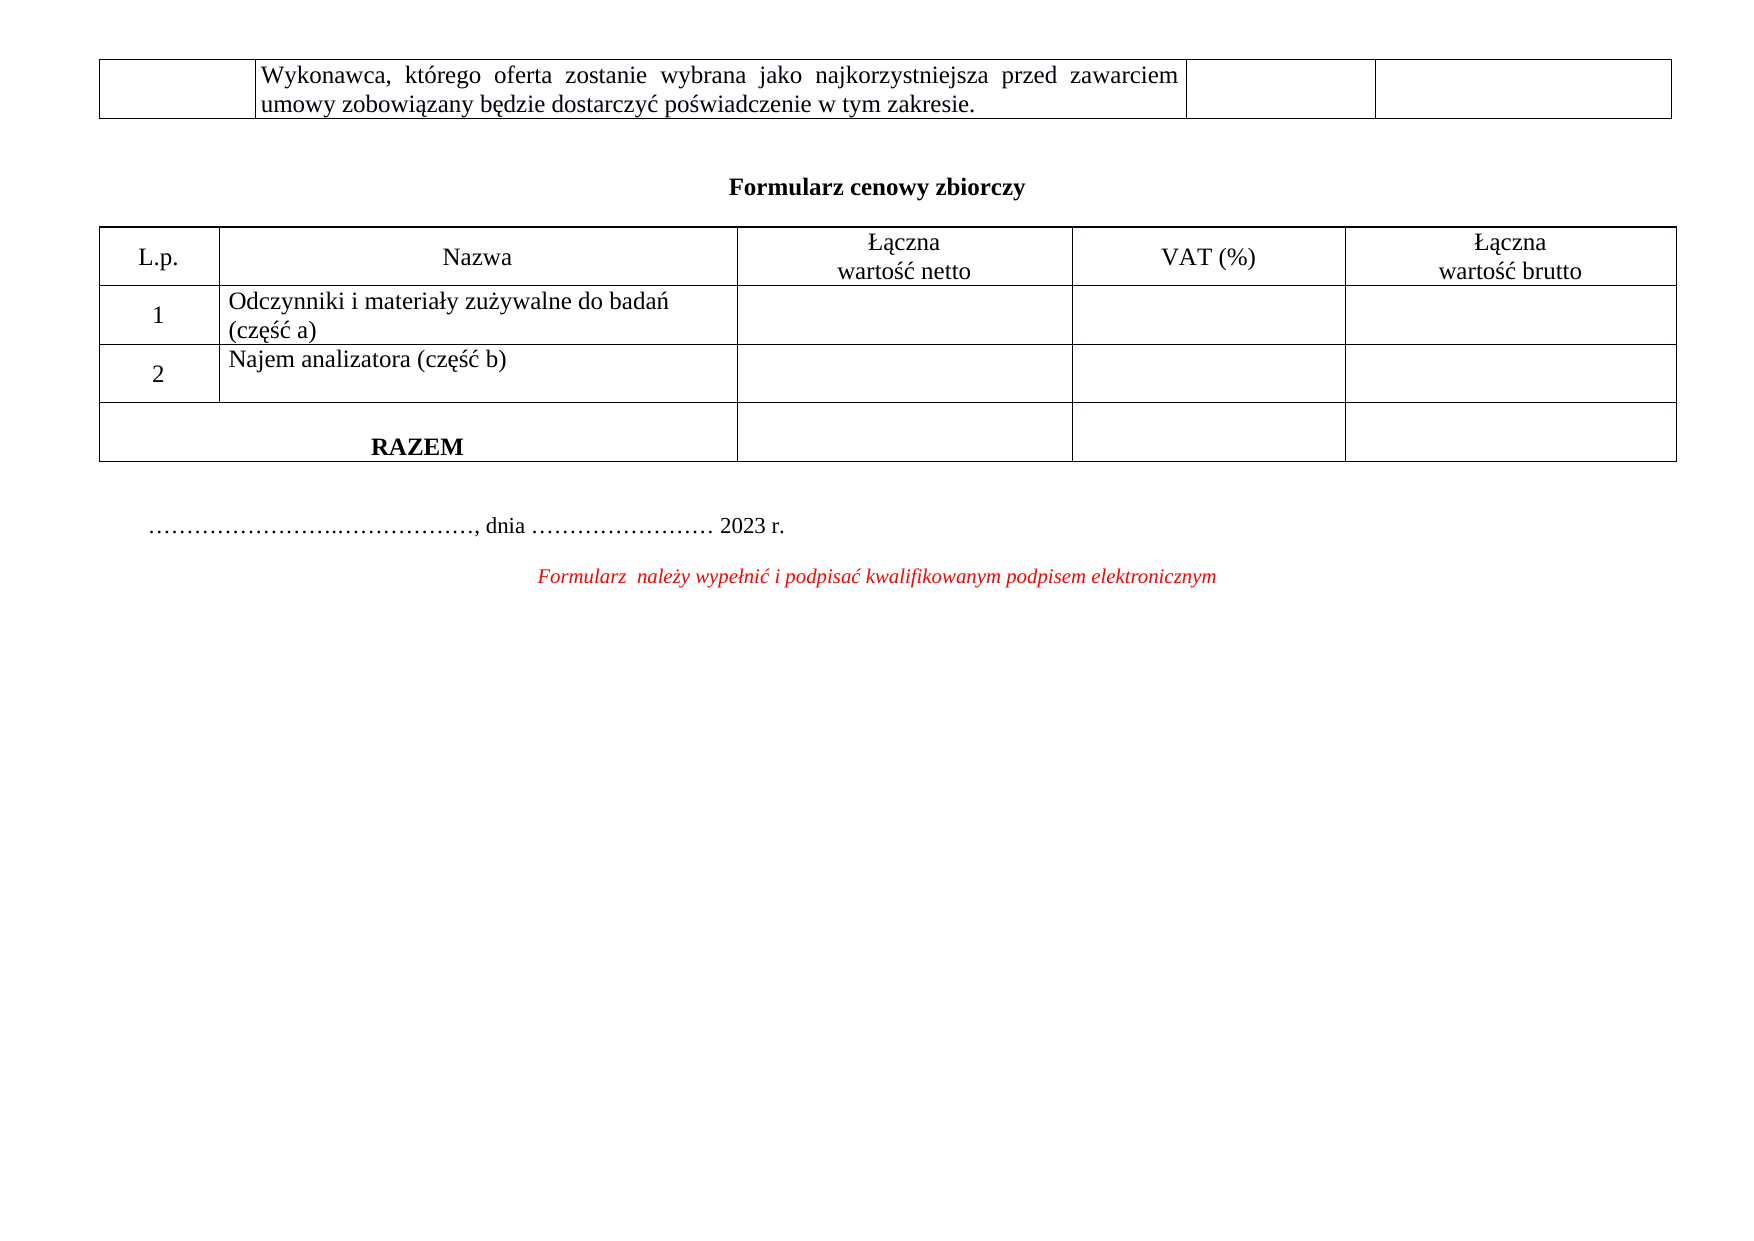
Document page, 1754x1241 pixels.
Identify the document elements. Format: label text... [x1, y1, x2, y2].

table_cell [738, 403, 1072, 461]
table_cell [256, 60, 1186, 118]
table_header VAT (%) [1073, 228, 1345, 285]
text …………………….………………, dnia …………………… 2023 r. [148, 513, 1606, 539]
table_cell [1073, 403, 1345, 461]
table_cell 1 [100, 286, 219, 343]
table_cell 24 [100, 60, 255, 118]
table_cell Najem analizatora (część b) [220, 345, 737, 402]
table_header Łączna wartość brutto [1346, 228, 1676, 285]
table_header Nazwa [220, 228, 737, 285]
table_header L.p. [100, 228, 219, 285]
table_cell [1376, 60, 1671, 118]
table_cell [1346, 403, 1676, 461]
table_cell Odczynniki i materiały zużywalne do badań (część a) [220, 286, 737, 343]
table_cell [1073, 286, 1345, 343]
table_cell [738, 345, 1072, 402]
table_header Łączna wartość netto [738, 228, 1072, 285]
table_cell [1346, 345, 1676, 402]
text Formularz należy wypełnić i podpisać kwalifikowanym podpisem elektronicznym [148, 564, 1606, 588]
table_cell [1346, 286, 1676, 343]
table_cell RAZEM [100, 403, 737, 461]
text Formularz cenowy zbiorczy [148, 172, 1606, 201]
table_cell [1073, 345, 1345, 402]
table_cell [738, 286, 1072, 343]
table_cell 2 [100, 345, 219, 402]
table_cell TAK [1187, 60, 1375, 118]
